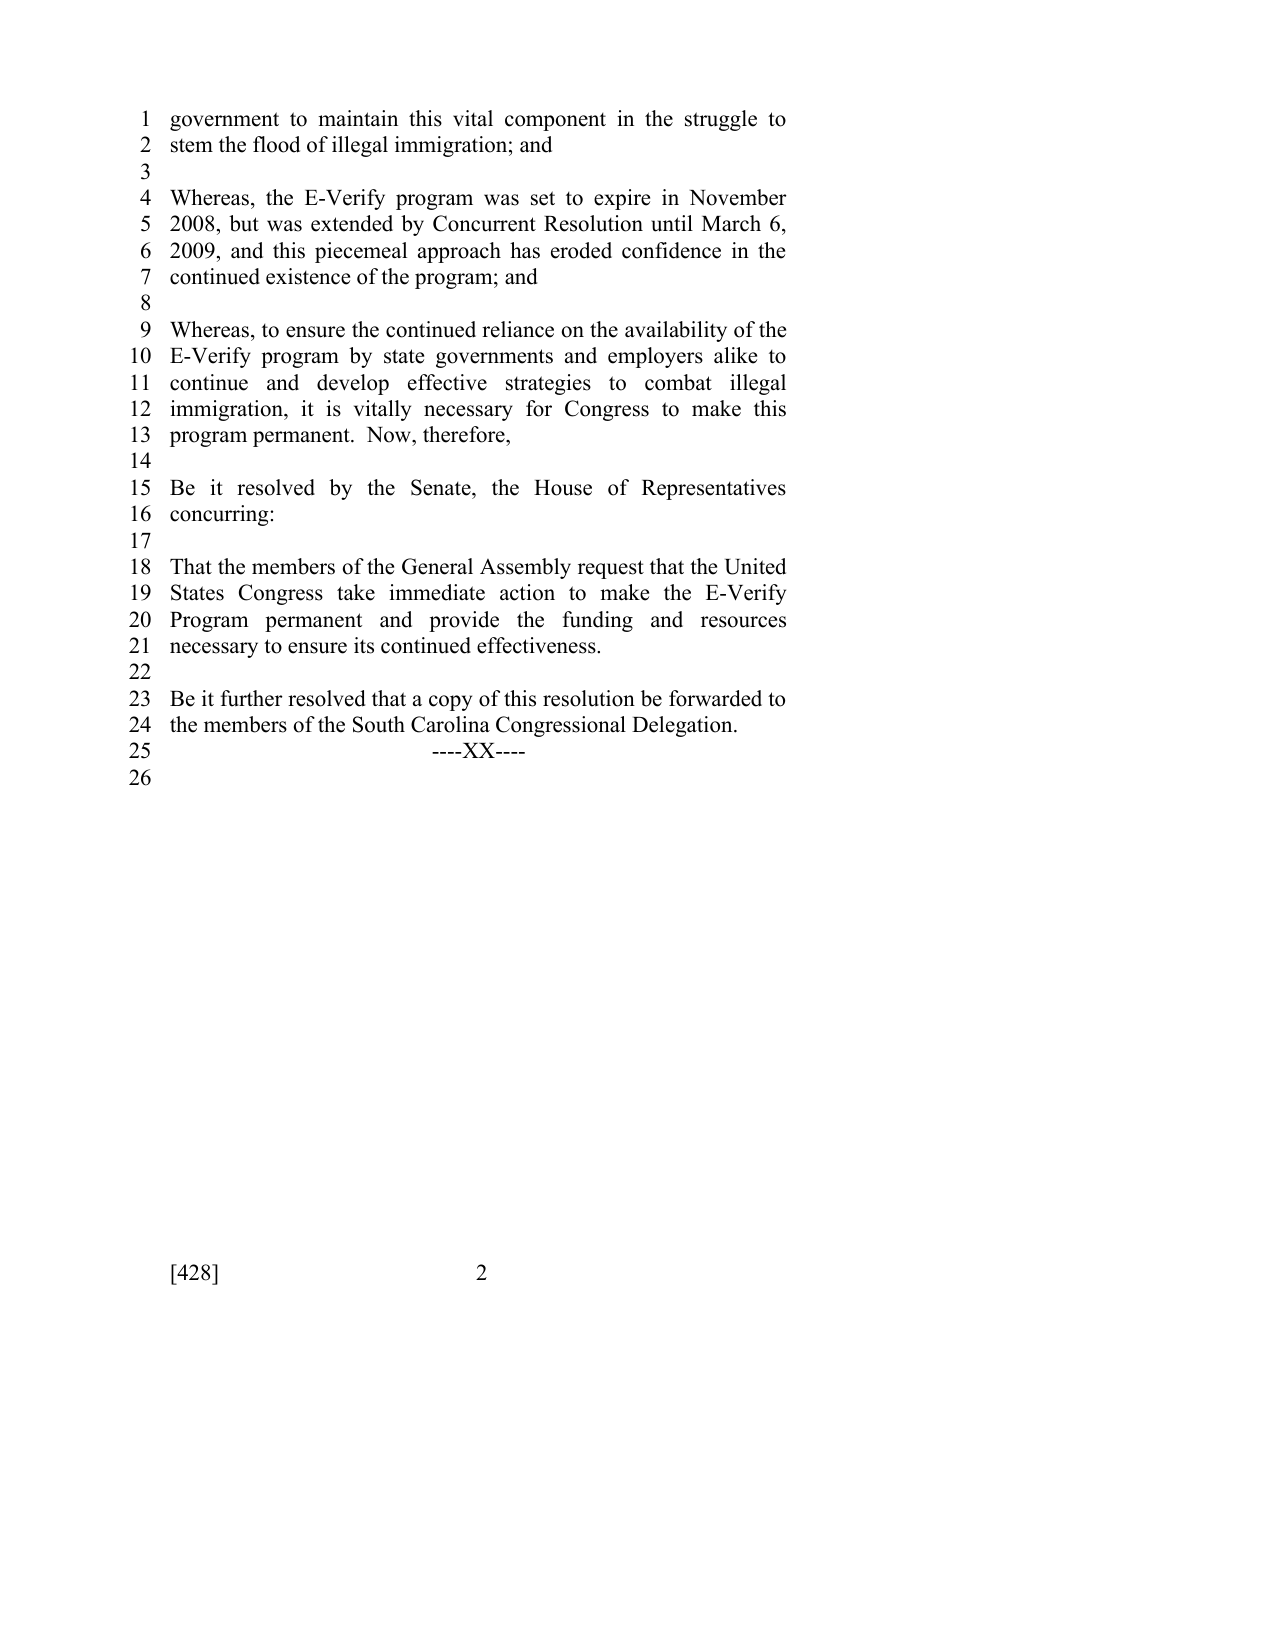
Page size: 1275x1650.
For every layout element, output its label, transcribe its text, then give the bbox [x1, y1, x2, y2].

text Be it resolved by the Senate, the House of Representatives concurring: [169, 474, 787, 527]
text Be it further resolved that a copy of this resolution be forwarded to the members of the South Carolina Congressional Delegation. [169, 685, 787, 737]
text Whereas, to ensure the continued reliance on the availability of the E-Verify program by state governments and employers alike to continue and develop effective strategies to combat illegal immigration, it is vitally necessary for Congress to make this program permanent. Now, therefore, [169, 316, 787, 448]
text ----XX---- [169, 737, 787, 764]
text Whereas, the E-Verify program was set to expire in November 2008, but was extended by Concurrent Resolution until March 6, 2009, and this piecemeal approach has eroded confidence in the continued existence of the program; and [169, 184, 787, 289]
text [169, 105, 787, 158]
text That the members of the General Assembly request that the United States Congress take immediate action to make the E-Verify Program permanent and provide the funding and resources necessary to ensure its continued effectiveness. [169, 553, 787, 658]
